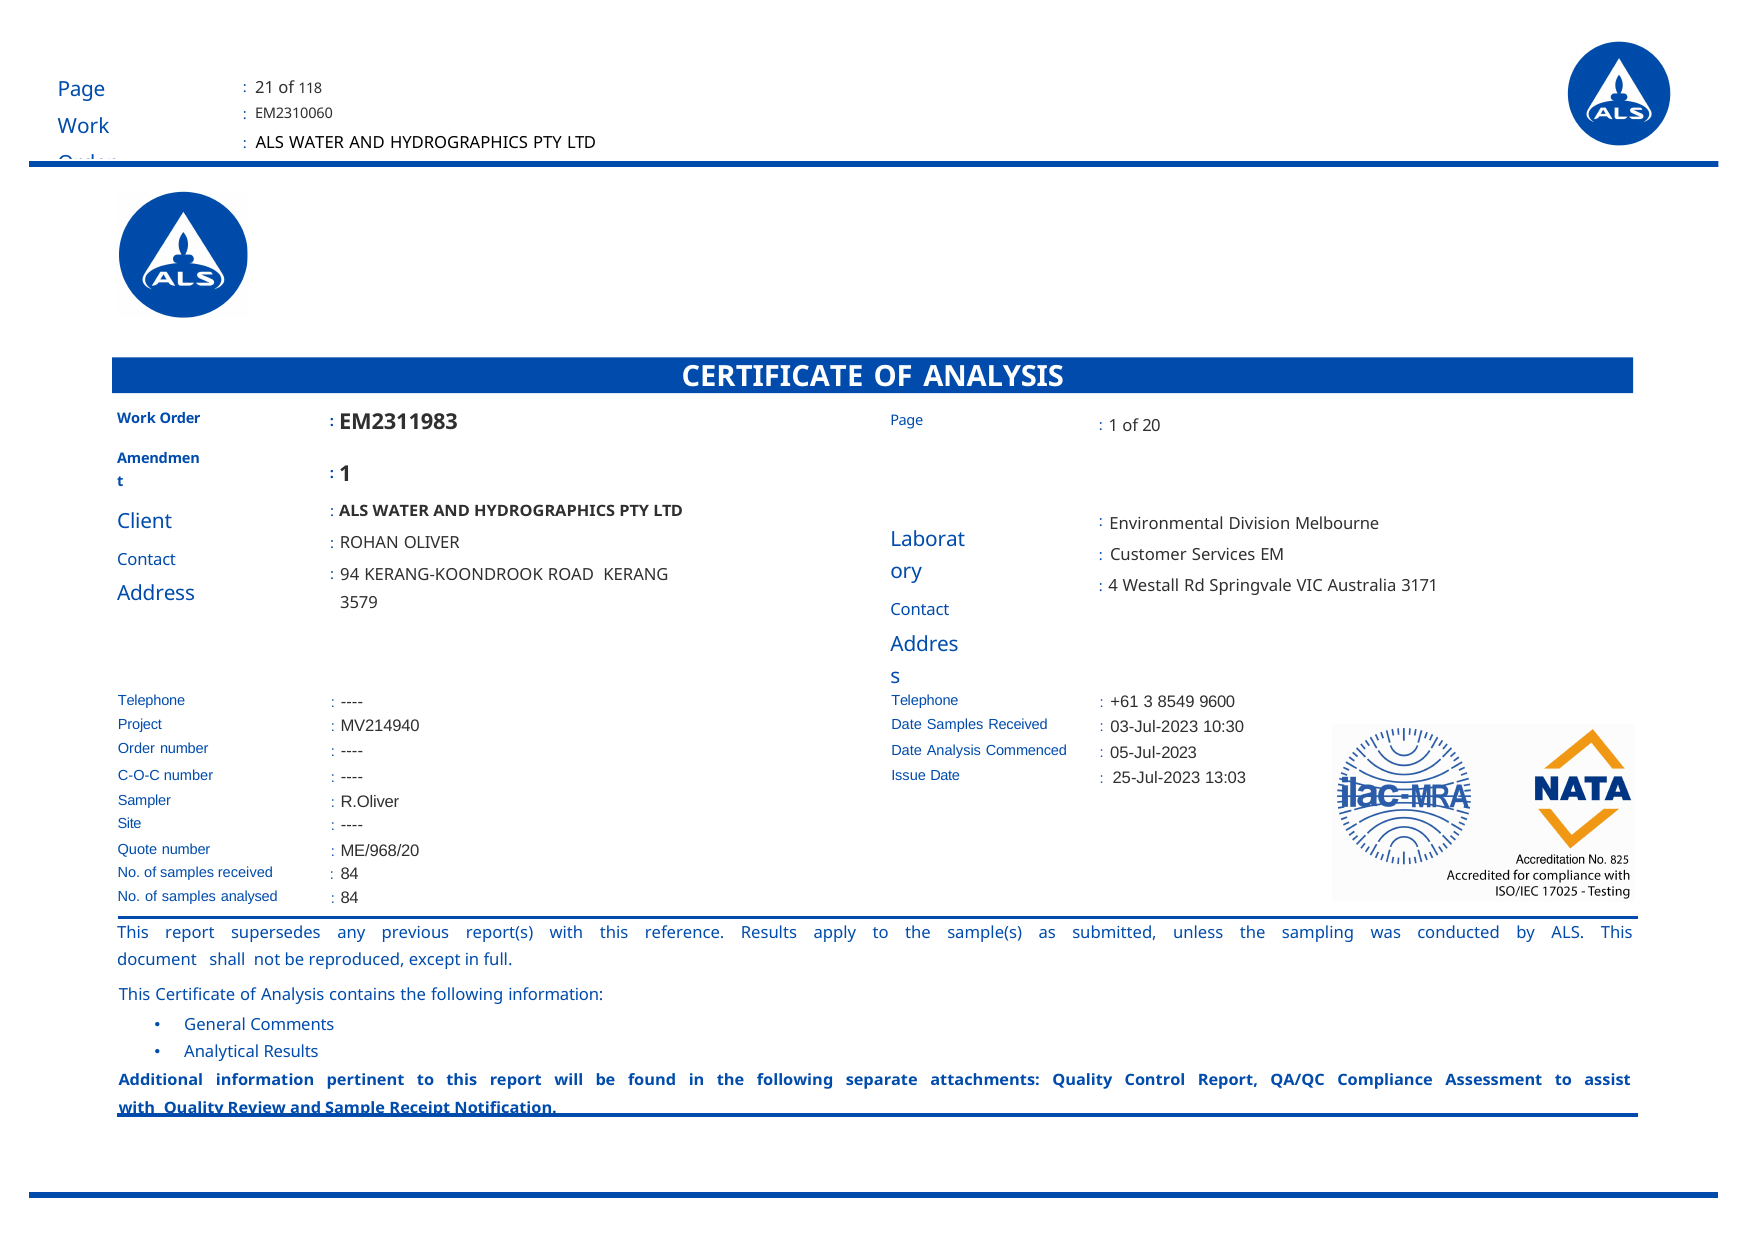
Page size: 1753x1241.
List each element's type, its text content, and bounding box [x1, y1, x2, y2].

text : Customer Services EM [1098, 543, 1692, 565]
text Client [117, 506, 205, 535]
text : 1 [329, 454, 701, 487]
text Address [117, 578, 205, 607]
text Additional information pertinent to this report will be found in the following separate attachments: Quality Control Report, QA/QC Compliance Assessment to assist with Quality Review and Sample Receipt Notification. [118, 1069, 1632, 1113]
list General Comments [154, 1013, 1692, 1036]
picture [29, 28, 1719, 167]
text Amendment [117, 448, 205, 491]
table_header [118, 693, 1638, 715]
text Contact [117, 548, 205, 570]
text Laboratory [890, 524, 966, 585]
picture [118, 191, 248, 318]
text : Environmental Division Melbourne [1098, 511, 1692, 534]
text : ALS WATER AND HYDROGRAPHICS PTY LTD [330, 500, 701, 521]
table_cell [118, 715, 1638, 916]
text : 94 KERANG-KOONDROOK ROAD KERANG 3579 [330, 563, 669, 613]
text Work Order : EM2311983 [117, 403, 462, 436]
text Page : 1 of 20 [890, 410, 1692, 436]
list Analytical Results [154, 1040, 1692, 1063]
text : ROHAN OLIVER [330, 531, 701, 553]
text Contact [890, 598, 966, 621]
text : 4 Westall Rd Springvale VIC Australia 3171 [1098, 573, 1692, 596]
text This Certificate of Analysis contains the following information: [118, 983, 1692, 1005]
text This report supersedes any previous report(s) with this reference. Results apply to the sample(s) as submitted, unless the sampling was conducted by ALS. This document shall not be reproduced, except in full. [117, 921, 1632, 971]
text Address [890, 629, 966, 690]
